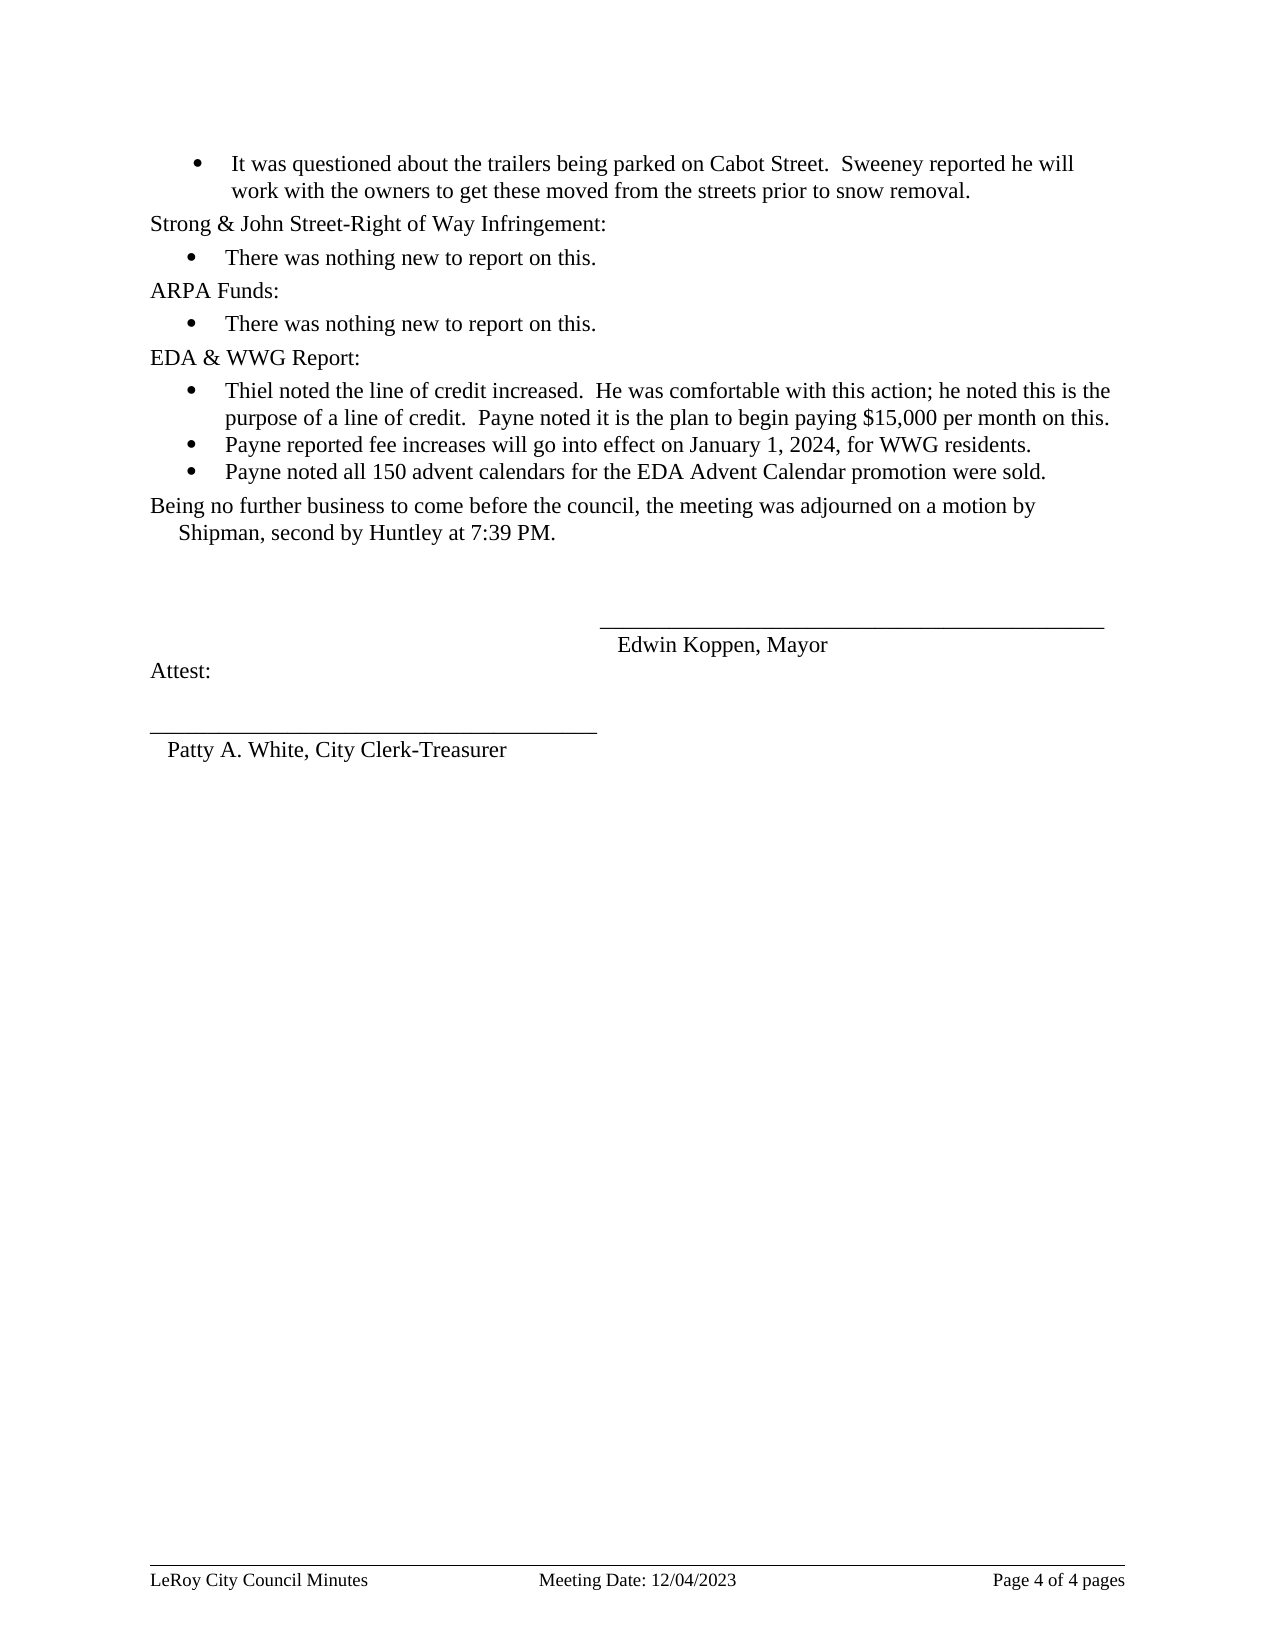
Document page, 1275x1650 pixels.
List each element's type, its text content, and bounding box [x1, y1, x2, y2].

text Patty A. White, City Clerk-Treasurer [150, 737, 1125, 763]
list There was nothing new to report on this. [187, 244, 1125, 270]
list Thiel noted the line of credit increased. He was comfortable with this action; he noted this is the purpose of a line of credit. Payne noted it is the plan to begin paying $15,000 per month on this. [187, 377, 1125, 431]
list Payne noted all 150 advent calendars for the EDA Advent Calendar promotion were sold. [187, 458, 1125, 485]
list There was nothing new to report on this. [187, 310, 1125, 337]
text Attest: [150, 657, 1125, 684]
text Being no further business to come before the council, the meeting was adjourned on a motion by Shipman, second by Huntley at 7:39 PM. [150, 492, 1125, 545]
text ARPA Funds: [150, 277, 1125, 303]
text _______________________________________ [150, 710, 1125, 737]
list Payne reported fee increases will go into effect on January 1, 2024, for WWG residents. [187, 431, 1125, 458]
text EDA & WWG Report: [150, 344, 1125, 370]
text ____________________________________________ [150, 605, 1125, 631]
list It was questioned about the trailers being parked on Cabot Street. Sweeney reported he will work with the owners to get these moved from the streets prior to snow removal. [194, 150, 1125, 203]
text Strong & John Street-Right of Way Infringement: [150, 210, 1125, 237]
text Edwin Koppen, Mayor [150, 631, 1125, 657]
